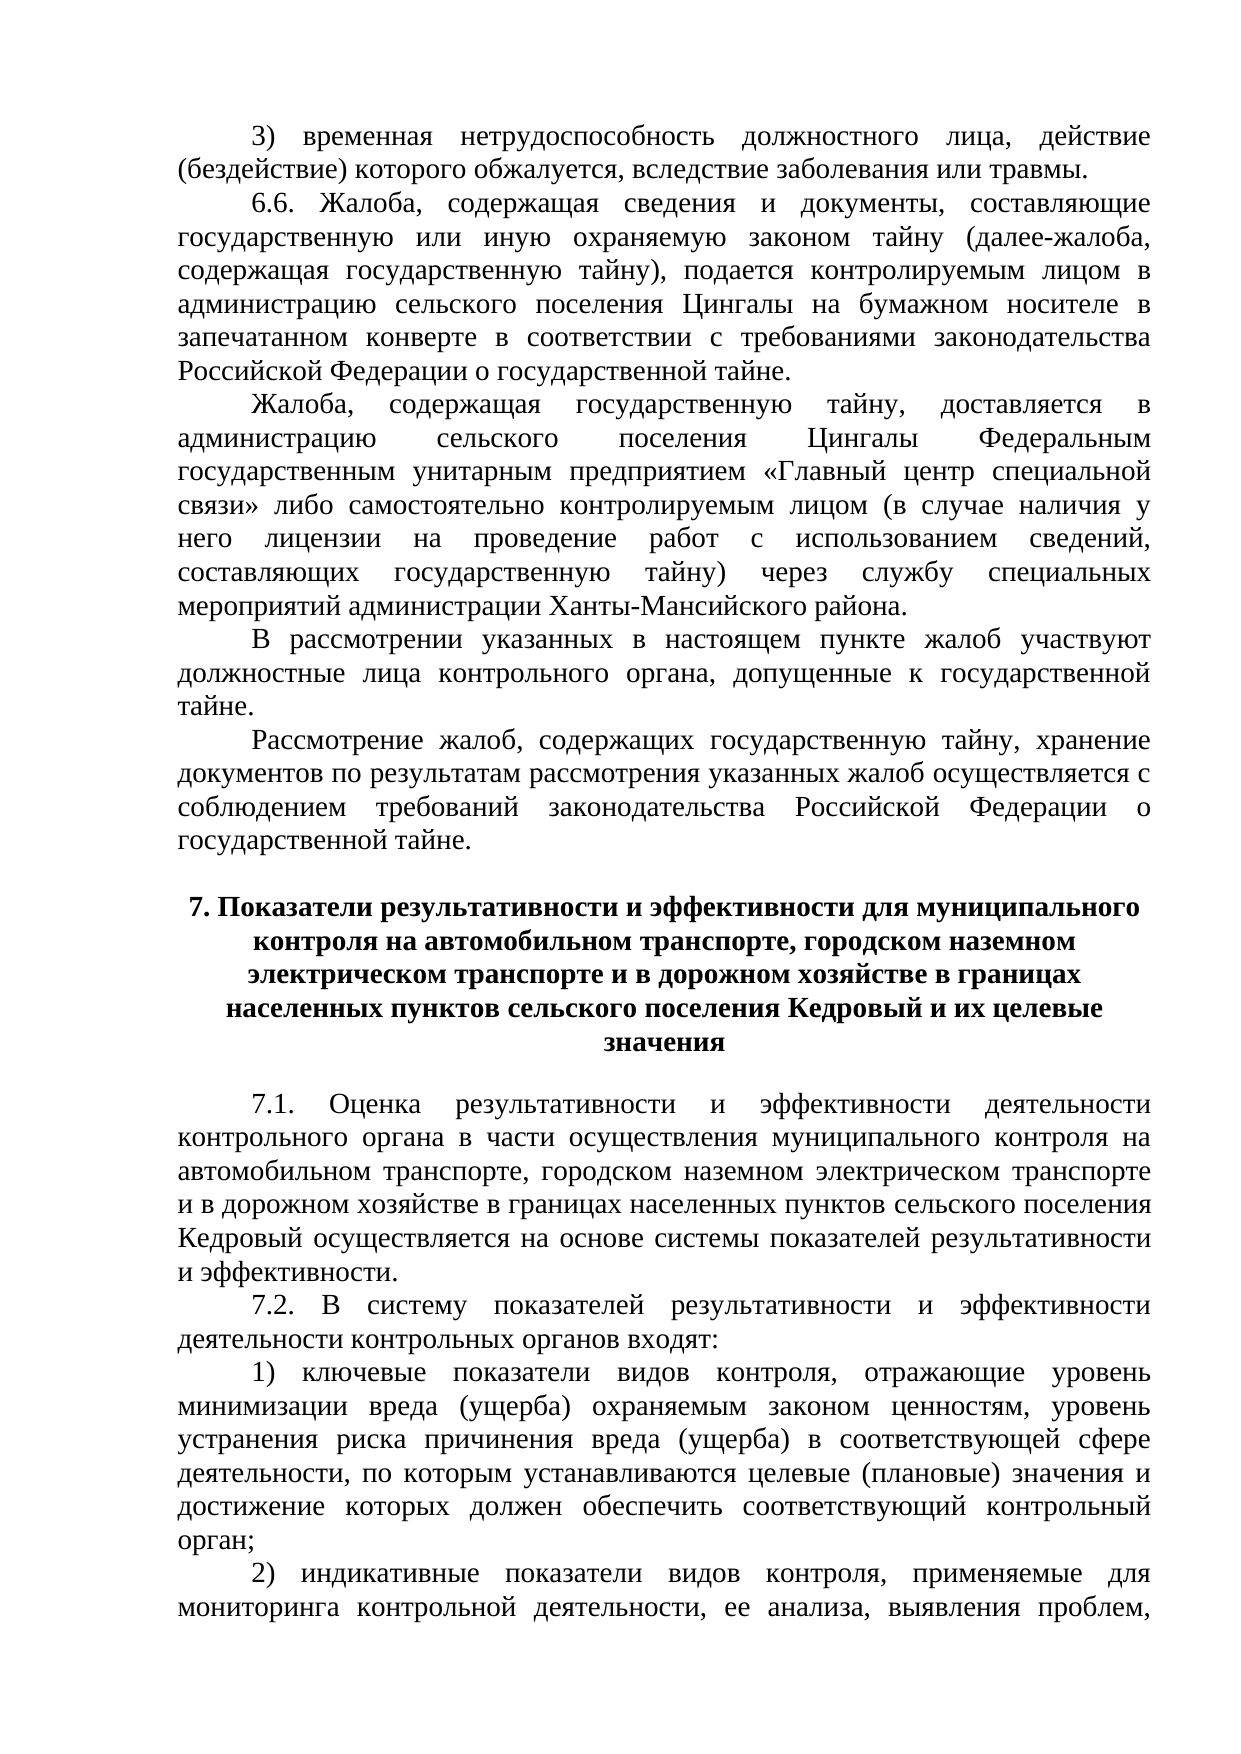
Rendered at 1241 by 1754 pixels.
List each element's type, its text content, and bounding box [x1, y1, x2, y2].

text Жалоба, содержащая государственную тайну, доставляется в администрацию сельского поселения Цингалы Федеральным государственным унитарным предприятием «Главный центр специальной связи» либо самостоятельно контролируемым лицом (в случае наличия у него лицензии на проведение работ с использованием сведений, составляющих государственную тайну) через службу специальных мероприятий администрации Ханты-Мансийского района. [177, 386, 1152, 621]
text 7.1. Оценка результативности и эффективности деятельности контрольного органа в части осуществления муниципального контроля на автомобильном транспорте, городском наземном электрическом транспорте и в дорожном хозяйстве в границах населенных пунктов сельского поселения Кедровый осуществляется на основе системы показателей результативности и эффективности. [177, 1086, 1152, 1287]
text 3) временная нетрудоспособность должностного лица, действие (бездействие) которого обжалуется, вследствие заболевания или травмы. [177, 118, 1152, 185]
text 7.2. В систему показателей результативности и эффективности деятельности контрольных органов входят: [177, 1287, 1152, 1354]
title 7. Показатели результативности и эффективности для муниципального контроля на автомобильном транспорте, городском наземном электрическом транспорте и в дорожном хозяйстве в границах населенных пунктов сельского поселения Кедровый и их целевые значения [177, 889, 1152, 1057]
text 1) ключевые показатели видов контроля, отражающие уровень минимизации вреда (ущерба) охраняемым законом ценностям, уровень устранения риска причинения вреда (ущерба) в соответствующей сфере деятельности, по которым устанавливаются целевые (плановые) значения и достижение которых должен обеспечить соответствующий контрольный орган; [177, 1354, 1152, 1556]
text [177, 1556, 1152, 1623]
text В рассмотрении указанных в настоящем пункте жалоб участвуют должностные лица контрольного органа, допущенные к государственной тайне. [177, 621, 1152, 722]
text Рассмотрение жалоб, содержащих государственную тайну, хранение документов по результатам рассмотрения указанных жалоб осуществляется с соблюдением требований законодательства Российской Федерации о государственной тайне. [177, 722, 1152, 856]
text 6.6. Жалоба, содержащая сведения и документы, составляющие государственную или иную охраняемую законом тайну (далее-жалоба, содержащая государственную тайну), подается контролируемым лицом в администрацию сельского поселения Цингалы на бумажном носителе в запечатанном конверте в соответствии с требованиями законодательства Российской Федерации о государственной тайне. [177, 185, 1152, 386]
